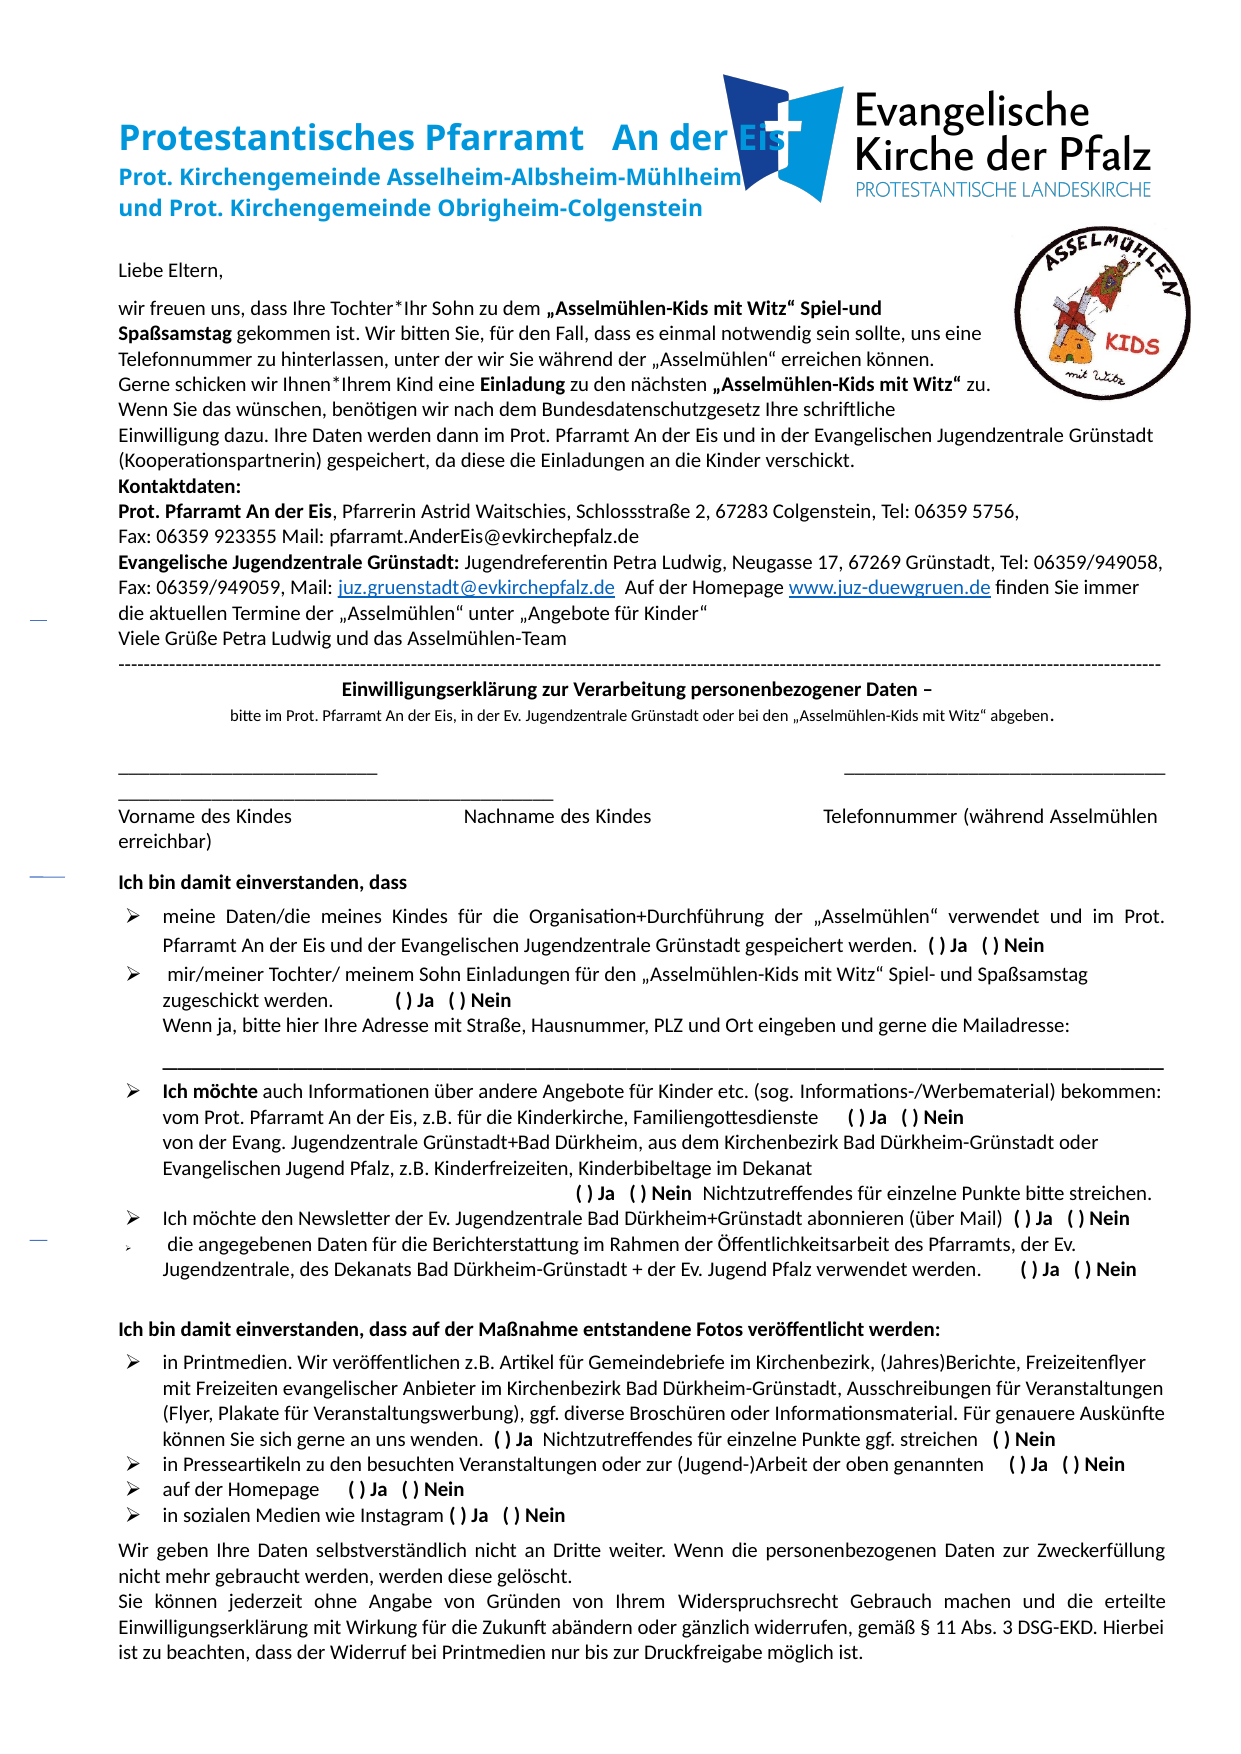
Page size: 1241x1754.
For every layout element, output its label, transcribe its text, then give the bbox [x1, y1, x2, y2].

list in sozialen Medien wie Instagram ( ) Ja ( ) Nein [125, 1502, 1166, 1527]
text wir freuen uns, dass Ihre Tochter*Ihr Sohn zu dem „Asselmühlen-Kids mit Witz“ Spiel-und Spaßsamstag gekommen ist. Wir bitten Sie, für den Fall, dass es einmal notwendig sein sollte, uns eine Telefonnummer zu hinterlassen, unter der wir Sie während der „Asselmühlen“ erreichen können. Gerne schicken wir Ihnen*Ihrem Kind eine Einladung zu den nächsten „Asselmühlen-Kids mit Witz“ zu. Wenn Sie das wünschen, benötigen wir nach dem Bundesdatenschutzgesetz Ihre schriftliche Einwilligung dazu. Ihre Daten werden dann im Prot. Pfarramt An der Eis und in der Evangelischen Jugendzentrale Grünstadt (Kooperationspartnerin) gespeichert, da diese die Einladungen an die Kinder verschickt. Kontaktdaten: Prot. Pfarramt An der Eis, Pfarrerin Astrid Waitschies, Schlossstraße 2, 67283 Colgenstein, Tel: 06359 5756, Fax: 06359 923355 Mail: pfarramt.AnderEis@evkirchepfalz.de [118, 295, 1166, 549]
list in Printmedien. Wir veröffentlichen z.B. Artikel für Gemeindebriefe im Kirchenbezirk, (Jahres)Berichte, Freizeitenflyer mit Freizeiten evangelischer Anbieter im Kirchenbezirk Bad Dürkheim-Grünstadt, Ausschreibungen für Veranstaltungen (Flyer, Plakate für Veranstaltungswerbung), ggf. diverse Broschüren oder Informationsmaterial. Für genauere Auskünfte können Sie sich gerne an uns wenden. ( ) Ja Nichtzutreffendes für einzelne Punkte ggf. streichen ( ) Nein [125, 1349, 1166, 1451]
list auf der Homepage ( ) Ja ( ) Nein [125, 1477, 1166, 1502]
list mir/meiner Tochter/ meinem Sohn Einladungen für den „Asselmühlen-Kids mit Witz“ Spiel- und Spaßsamstag zugeschickt werden. ( ) Ja ( ) Nein Wenn ja, bitte hier Ihre Adresse mit Straße, Hausnummer, PLZ und Ort eingeben und gerne die Mailadresse: _____________________________________________________________________ [125, 961, 1166, 1073]
text Liebe Eltern, [118, 257, 1009, 282]
list Ich möchte den Newsletter der Ev. Jugendzentrale Bad Dürkheim+Grünstadt abonnieren (über Mail) ( ) Ja ( ) Nein [125, 1206, 1166, 1231]
text Einwilligungserklärung zur Verarbeitung personenbezogener Daten – bitte im Prot. Pfarramt An der Eis, in der Ev. Jugendzentrale Grünstadt oder bei den „Asselmühlen-Kids mit Witz“ abgeben. [118, 676, 1166, 727]
list in Presseartikeln zu den besuchten Veranstaltungen oder zur (Jugend-)Arbeit der oben genannten ( ) Ja ( ) Nein [125, 1451, 1166, 1477]
text Evangelische Jugendzentrale Grünstadt: Jugendreferentin Petra Ludwig, Neugasse 17, 67269 Grünstadt, Tel: 06359/949058, Fax: 06359/949059, Mail: juz.gruenstadt@evkirchepfalz.de Auf der Homepage www.juz-duewgruen.de finden Sie immer die aktuellen Termine der „Asselmühlen“ unter „Angebote für Kinder“ [118, 549, 1166, 625]
text Wir geben Ihre Daten selbstverständlich nicht an Dritte weiter. Wenn die personenbezogenen Daten zur Zweckerfüllung nicht mehr gebraucht werden, werden diese gelöscht. [118, 1538, 1166, 1588]
text Viele Grüße Petra Ludwig und das Asselmühlen-Team -------------------------------------------------------------------------------------------------------------------------------------------------------------------- [118, 625, 1166, 676]
list die angegebenen Daten für die Berichterstattung im Rahmen der Öffentlichkeitsarbeit des Pfarramts, der Ev. Jugendzentrale, des Dekanats Bad Dürkheim-Grünstadt + der Ev. Jugend Pfalz verwendet werden. ( ) Ja ( ) Nein [125, 1231, 1166, 1316]
list Ich möchte auch Informationen über andere Angebote für Kinder etc. (sog. Informations-/Werbematerial) bekommen: vom Prot. Pfarramt An der Eis, z.B. für die Kinderkirche, Familiengottesdienste ( ) Ja ( ) Nein von der Evang. Jugendzentrale Grünstadt+Bad Dürkheim, aus dem Kirchenbezirk Bad Dürkheim-Grünstadt oder Evangelischen Jugend Pfalz, z.B. Kinderfreizeiten, Kinderbibeltage im Dekanat ( ) Ja ( ) Nein Nichtzutreffendes für einzelne Punkte bitte streichen. [125, 1078, 1166, 1206]
text _________________________ _______________________________ __________________________________________ Vorname des Kindes Nachname des Kindes Telefonnummer (während Asselmühlen erreichbar) [118, 727, 1166, 854]
text Sie können jederzeit ohne Angabe von Gründen von Ihrem Widerspruchsrecht Gebrauch machen und die erteilte Einwilligungserklärung mit Wirkung für die Zukunft abändern oder gänzlich widerrufen, gemäß § 11 Abs. 3 DSG-EKD. Hierbei ist zu beachten, dass der Widerruf bei Printmedien nur bis zur Druckfreigabe möglich ist. [118, 1588, 1166, 1665]
picture [716, 65, 1167, 211]
text Ich bin damit einverstanden, dass auf der Maßnahme entstandene Fotos veröffentlicht werden: [118, 1316, 1166, 1341]
list meine Daten/die meines Kindes für die Organisation+Durchführung der „Asselmühlen“ verwendet und im Prot. Pfarramt An der Eis und der Evangelischen Jugendzentrale Grünstadt gespeichert werden. ( ) Ja ( ) Nein [125, 903, 1166, 958]
picture [1009, 222, 1191, 401]
text Ich bin damit einverstanden, dass [118, 869, 1166, 895]
